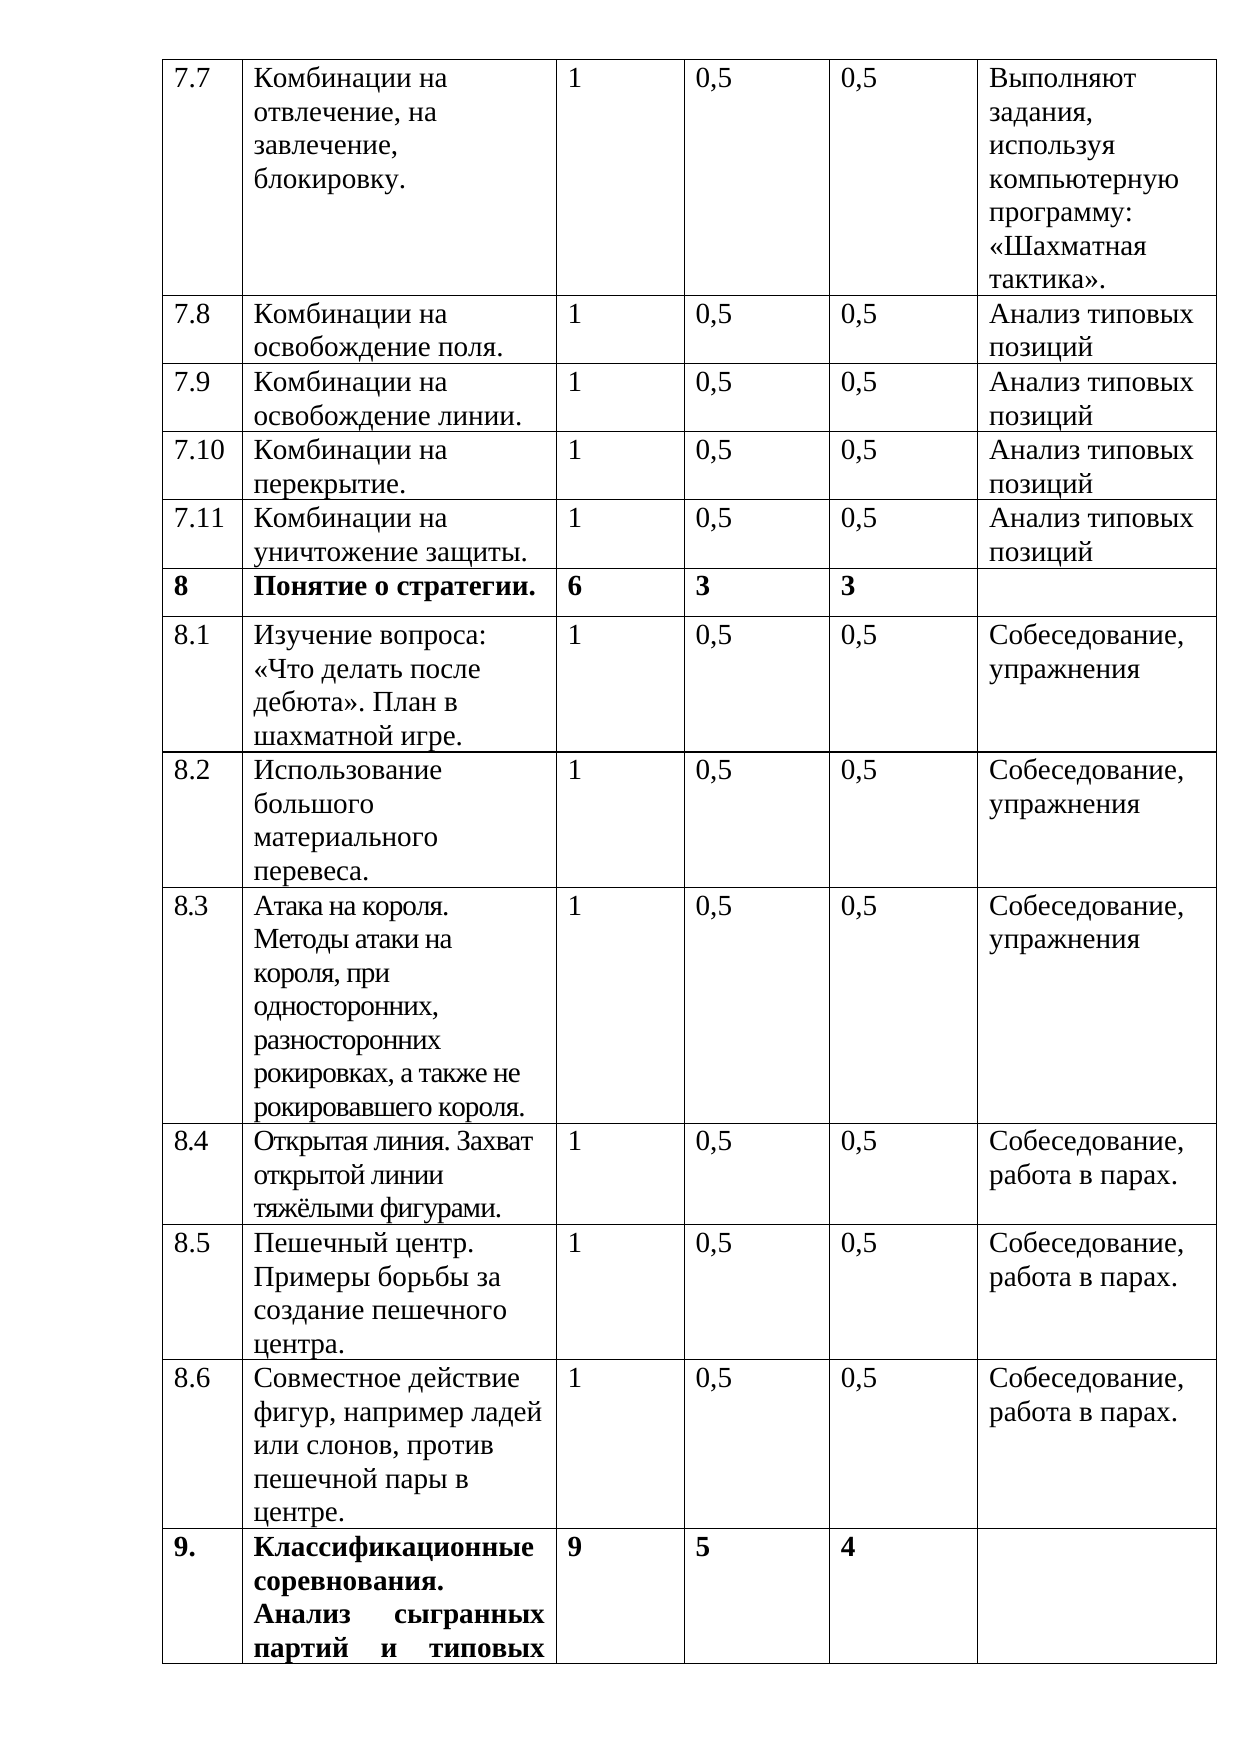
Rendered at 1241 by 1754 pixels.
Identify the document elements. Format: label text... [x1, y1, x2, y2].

table_cell Собеседование, упражнения [978, 753, 1216, 887]
table_cell [978, 569, 1216, 616]
table_cell 7.11 [163, 500, 242, 567]
table_cell 4 [830, 1529, 977, 1663]
table_cell 0,5 [685, 1124, 829, 1224]
table_cell 5 [685, 1529, 829, 1663]
table_cell 1 [557, 60, 684, 295]
table_cell Анализ типовых позиций [978, 364, 1216, 431]
table_cell 0,5 [685, 617, 829, 751]
table_cell 7.7 [163, 60, 242, 295]
table_cell Совместное действие фигур, например ладей или слонов, против пешечной пары в центре. [243, 1360, 556, 1528]
table_cell Собеседование, работа в парах. [978, 1360, 1216, 1528]
table_cell 0,5 [830, 1225, 977, 1359]
table_cell 0,5 [685, 888, 829, 1122]
table_cell 1 [557, 753, 684, 887]
table_cell 0,5 [685, 1360, 829, 1528]
table_cell 1 [557, 617, 684, 751]
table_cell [243, 1529, 556, 1663]
table_cell 8 [163, 569, 242, 616]
table_cell Пешечный центр. Примеры борьбы за создание пешечного центра. [243, 1225, 556, 1359]
table_cell 8.3 [163, 888, 242, 1122]
table_cell 1 [557, 888, 684, 1122]
table_cell 0,5 [830, 60, 977, 295]
table_cell Комбинации на освобождение поля. [243, 296, 556, 363]
table_cell 0,5 [830, 296, 977, 363]
table_cell 0,5 [830, 364, 977, 431]
table_cell 0,5 [830, 617, 977, 751]
table_cell Комбинации на перекрытие. [243, 432, 556, 499]
table_cell 1 [557, 1124, 684, 1224]
table_cell Атака на короля. Методы атаки на короля, при односторонних, разносторонних рокировках, а также не рокировавшего короля. [243, 888, 556, 1122]
table_cell 6 [557, 569, 684, 616]
table_cell 7.8 [163, 296, 242, 363]
table_cell Изучение вопроса: «Что делать после дебюта». План в шахматной игре. [243, 617, 556, 751]
table_cell 7.9 [163, 364, 242, 431]
table_cell Понятие о стратегии. [243, 569, 556, 616]
table_cell 0,5 [685, 432, 829, 499]
table_cell 1 [557, 1225, 684, 1359]
table_cell 8.4 [163, 1124, 242, 1224]
table_cell Собеседование, упражнения [978, 888, 1216, 1122]
table_cell 9. [163, 1529, 242, 1663]
table_cell 8.5 [163, 1225, 242, 1359]
table_cell Комбинации на освобождение линии. [243, 364, 556, 431]
table_cell Комбинации на уничтожение защиты. [243, 500, 556, 567]
table_cell 0,5 [685, 60, 829, 295]
table_cell 1 [557, 500, 684, 567]
table_cell 1 [557, 432, 684, 499]
table_cell Комбинации на отвлечение, на завлечение, блокировку. [243, 60, 556, 295]
table_cell Использование большого материального перевеса. [243, 753, 556, 887]
table_cell Выполняют задания, используя компьютерную программу: «Шахматная тактика». [978, 60, 1216, 295]
table_cell Анализ типовых позиций [978, 432, 1216, 499]
table_cell 0,5 [830, 1360, 977, 1528]
table_cell Собеседование, упражнения [978, 617, 1216, 751]
table_cell 0,5 [830, 500, 977, 567]
table_cell Анализ типовых позиций [978, 500, 1216, 567]
table_cell 8.2 [163, 753, 242, 887]
table_cell 3 [830, 569, 977, 616]
table_cell 7.10 [163, 432, 242, 499]
table_cell 0,5 [830, 432, 977, 499]
table_cell 0,5 [685, 296, 829, 363]
table_cell 0,5 [685, 364, 829, 431]
table_cell 1 [557, 1360, 684, 1528]
table_cell 0,5 [830, 888, 977, 1122]
table_cell 9 [557, 1529, 684, 1663]
table_cell [978, 1529, 1216, 1663]
table_cell Собеседование, работа в парах. [978, 1124, 1216, 1224]
table_cell 0,5 [830, 753, 977, 887]
table_cell 0,5 [830, 1124, 977, 1224]
table_cell 0,5 [685, 1225, 829, 1359]
table_cell Открытая линия. Захват открытой линии тяжёлыми фигурами. [243, 1124, 556, 1224]
table_cell 0,5 [685, 753, 829, 887]
table_cell 1 [557, 364, 684, 431]
table_cell 3 [685, 569, 829, 616]
table_cell 8.1 [163, 617, 242, 751]
table_cell Анализ типовых позиций [978, 296, 1216, 363]
table_cell 8.6 [163, 1360, 242, 1528]
table_cell Собеседование, работа в парах. [978, 1225, 1216, 1359]
table_cell 0,5 [685, 500, 829, 567]
table_cell 1 [557, 296, 684, 363]
